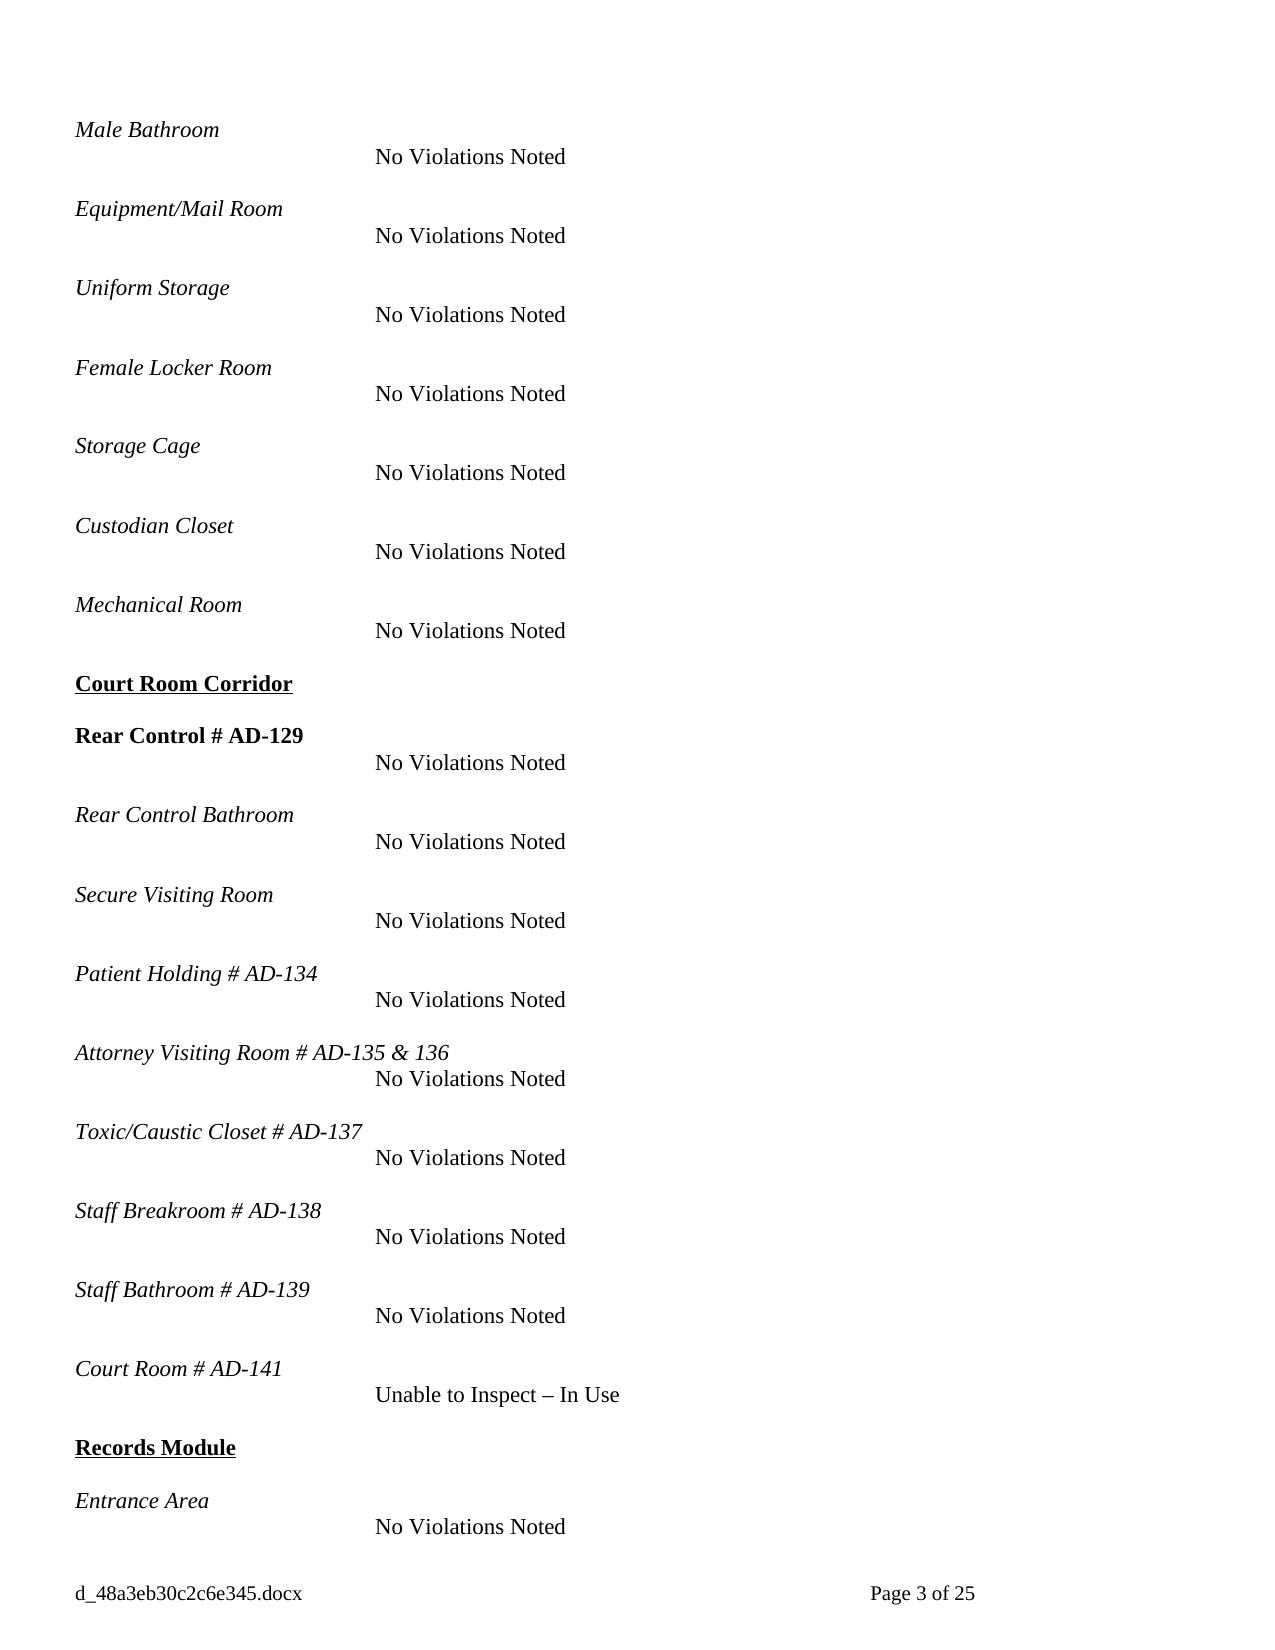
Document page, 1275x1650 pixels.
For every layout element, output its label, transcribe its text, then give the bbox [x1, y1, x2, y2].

text No Violations Noted [75, 907, 1200, 933]
text No Violations Noted [75, 1065, 1200, 1091]
text No Violations Noted [75, 617, 1200, 643]
text Court Room # AD-141 [75, 1355, 1200, 1381]
text No Violations Noted [75, 538, 1200, 564]
text No Violations Noted [75, 1513, 1200, 1539]
text No Violations Noted [75, 222, 1200, 248]
text No Violations Noted [75, 828, 1200, 854]
text Entrance Area [75, 1487, 1200, 1513]
text Staff Bathroom # AD-139 [75, 1276, 1200, 1302]
text Mechanical Room [75, 591, 1200, 617]
text Records Module [75, 1434, 1200, 1460]
text Male Bathroom [75, 116, 1200, 143]
text No Violations Noted [75, 1144, 1200, 1171]
text Secure Visiting Room [75, 881, 1200, 907]
text No Violations Noted [75, 749, 1200, 775]
text Staff Breakroom # AD-138 [75, 1197, 1200, 1223]
text No Violations Noted [75, 986, 1200, 1012]
text No Violations Noted [75, 143, 1200, 169]
text Uniform Storage [75, 274, 1200, 301]
text Equipment/Mail Room [75, 195, 1200, 222]
text Patient Holding # AD-134 [75, 960, 1200, 986]
text No Violations Noted [75, 301, 1200, 327]
text Custodian Closet [75, 512, 1200, 538]
text Rear Control Bathroom [75, 802, 1200, 828]
text Storage Cage [75, 433, 1200, 459]
text Court Room Corridor [75, 670, 1200, 696]
text Attorney Visiting Room # AD-135 & 136 [75, 1039, 1200, 1065]
text No Violations Noted [75, 1302, 1200, 1329]
text Rear Control # AD-129 [75, 722, 1200, 749]
text Toxic/Caustic Closet # AD-137 [75, 1118, 1200, 1144]
text No Violations Noted [75, 380, 1200, 406]
text No Violations Noted [75, 459, 1200, 485]
text Female Locker Room [75, 353, 1200, 380]
text Unable to Inspect – In Use [75, 1381, 1200, 1408]
text No Violations Noted [75, 1223, 1200, 1249]
